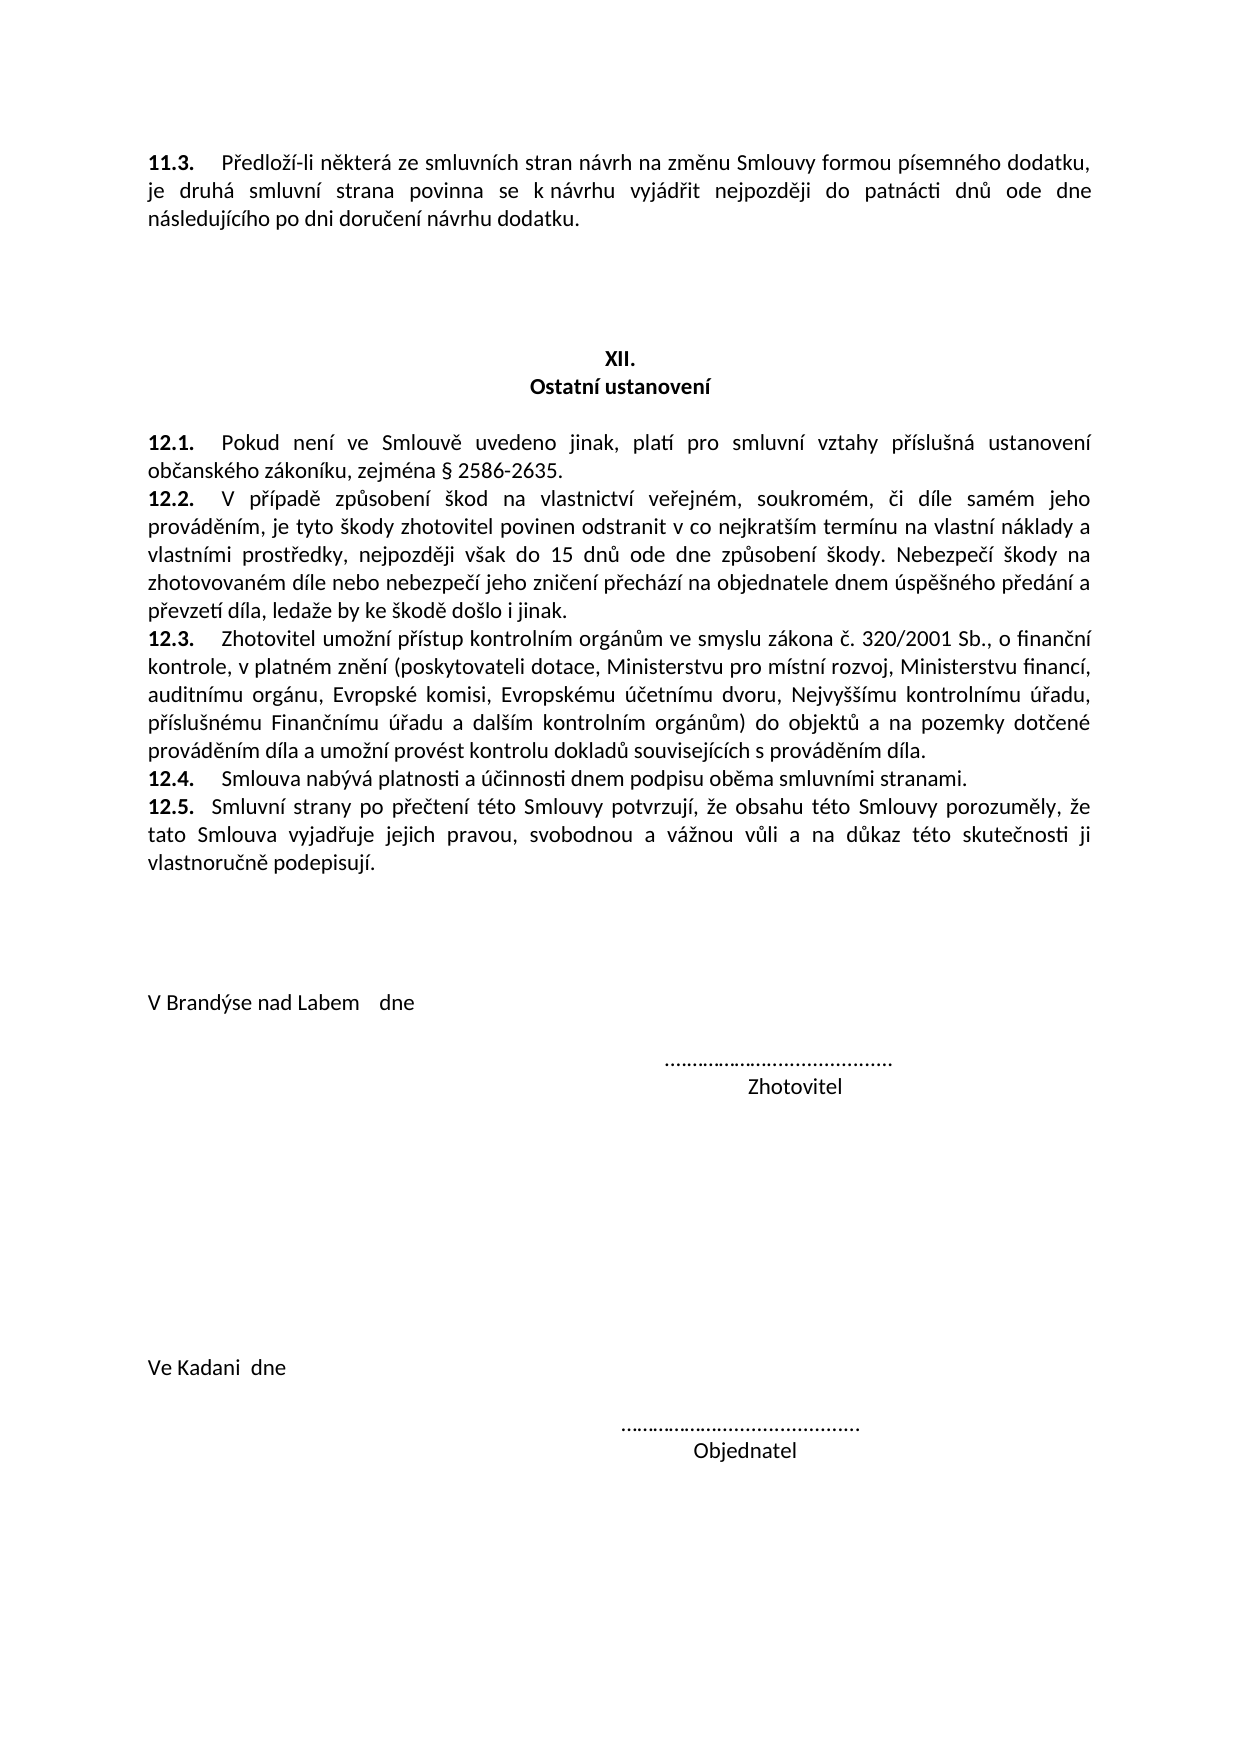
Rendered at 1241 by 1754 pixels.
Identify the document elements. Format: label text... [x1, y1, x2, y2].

text 11.3. Předloží-li některá ze smluvních stran návrh na změnu Smlouvy formou písemného dodatku, je druhá smluvní strana povinna se k návrhu vyjádřit nejpozději do patnácti dnů ode dne následujícího po dni doručení návrhu dodatku. [148, 148, 1092, 232]
text 12.2. V případě způsobení škod na vlastnictví veřejném, soukromém, či díle samém jeho prováděním, je tyto škody zhotovitel povinen odstranit v co nejkratším termínu na vlastní náklady a vlastními prostředky, nejpozději však do 15 dnů ode dne způsobení škody. Nebezpečí škody na zhotovovaném díle nebo nebezpečí jeho zničení přechází na objednatele dnem úspěšného předání a převzetí díla, ledaže by ke škodě došlo i jinak. [148, 484, 1092, 624]
text Ve Kadani dne [148, 1353, 1092, 1381]
text Ostatní ustanovení [148, 372, 1092, 400]
text 12.3. Zhotovitel umožní přístup kontrolním orgánům ve smyslu zákona č. 320/2001 Sb., o finanční kontrole, v platném znění (poskytovateli dotace, Ministerstvu pro místní rozvoj, Ministerstvu financí, auditnímu orgánu, Evropské komisi, Evropskému účetnímu dvoru, Nejvyššímu kontrolnímu úřadu, příslušnému Finančnímu úřadu a dalším kontrolním orgánům) do objektů a na pozemky dotčené prováděním díla a umožní provést kontrolu dokladů souvisejících s prováděním díla. [148, 624, 1092, 764]
text Zhotovitel [148, 1072, 1092, 1100]
text ………………......................... [148, 1409, 1092, 1437]
text V Brandýse nad Labem dne [148, 988, 1092, 1016]
text 12.4. Smlouva nabývá platnosti a účinnosti dnem podpisu oběma smluvními stranami. [148, 764, 1092, 792]
text XII. [148, 344, 1092, 372]
text Objednatel [148, 1437, 1092, 1465]
text 12.5. Smluvní strany po přečtení této Smlouvy potvrzují, že obsahu této Smlouvy porozuměly, že tato Smlouva vyjadřuje jejich pravou, svobodnou a vážnou vůli a na důkaz této skutečnosti ji vlastnoručně podepisují. [148, 792, 1092, 876]
text ....……………...................... [148, 1044, 1092, 1072]
text 12.1. Pokud není ve Smlouvě uvedeno jinak, platí pro smluvní vztahy příslušná ustanovení občanského zákoníku, zejména § 2586-2635. [148, 428, 1092, 484]
